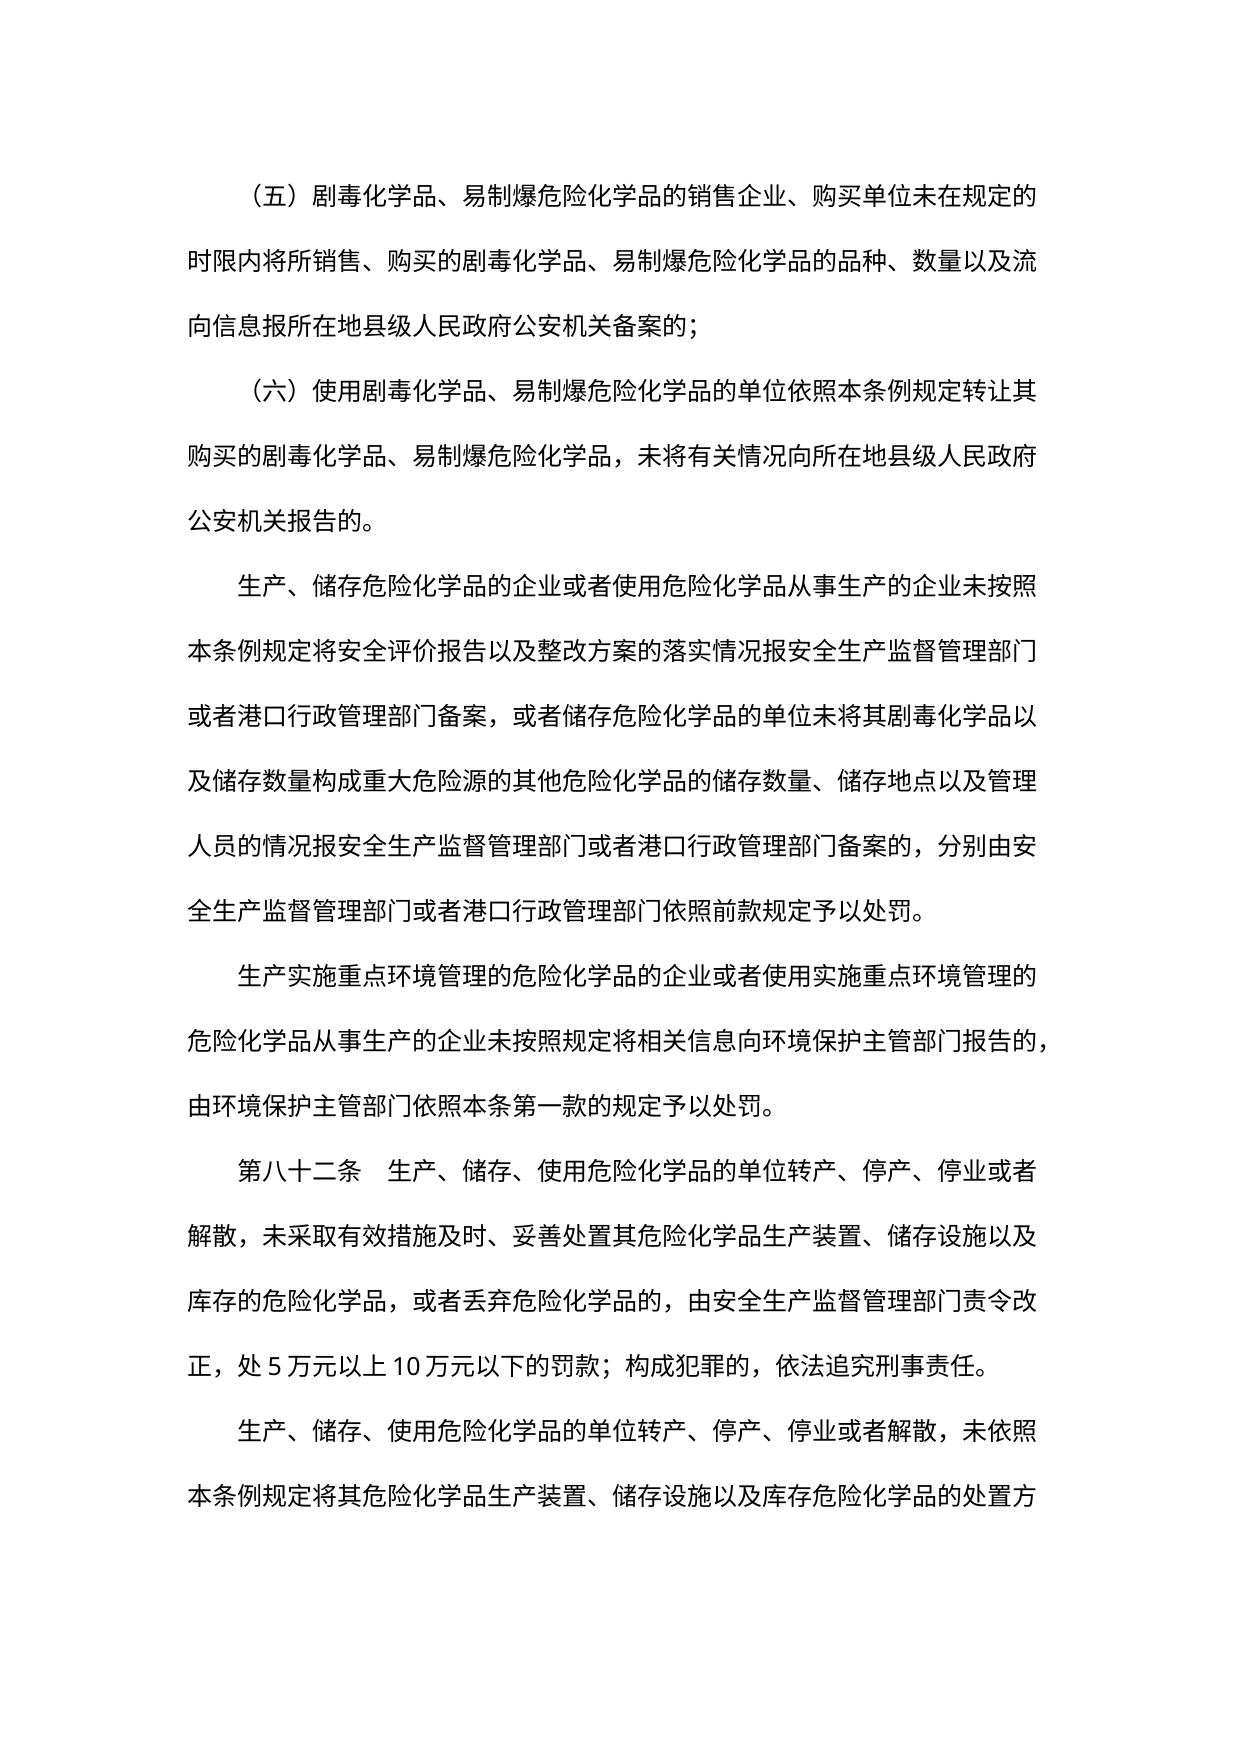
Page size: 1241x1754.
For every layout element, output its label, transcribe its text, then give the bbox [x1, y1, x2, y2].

text （五）剧毒化学品、易制爆危险化学品的销售企业、购买单位未在规定的时限内将所销售、购买的剧毒化学品、易制爆危险化学品的品种、数量以及流向信息报所在地县级人民政府公安机关备案的； [187, 162, 1053, 357]
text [187, 1397, 1053, 1527]
text 第八十二条 生产、储存、使用危险化学品的单位转产、停产、停业或者解散，未采取有效措施及时、妥善处置其危险化学品生产装置、储存设施以及库存的危险化学品，或者丢弃危险化学品的，由安全生产监督管理部门责令改正，处5万元以上10万元以下的罚款；构成犯罪的，依法追究刑事责任。 [187, 1137, 1053, 1397]
text （六）使用剧毒化学品、易制爆危险化学品的单位依照本条例规定转让其购买的剧毒化学品、易制爆危险化学品，未将有关情况向所在地县级人民政府公安机关报告的。 [187, 357, 1053, 552]
text 生产、储存危险化学品的企业或者使用危险化学品从事生产的企业未按照本条例规定将安全评价报告以及整改方案的落实情况报安全生产监督管理部门或者港口行政管理部门备案，或者储存危险化学品的单位未将其剧毒化学品以及储存数量构成重大危险源的其他危险化学品的储存数量、储存地点以及管理人员的情况报安全生产监督管理部门或者港口行政管理部门备案的，分别由安全生产监督管理部门或者港口行政管理部门依照前款规定予以处罚。 [187, 552, 1053, 942]
text 生产实施重点环境管理的危险化学品的企业或者使用实施重点环境管理的危险化学品从事生产的企业未按照规定将相关信息向环境保护主管部门报告的，由环境保护主管部门依照本条第一款的规定予以处罚。 [187, 942, 1053, 1137]
